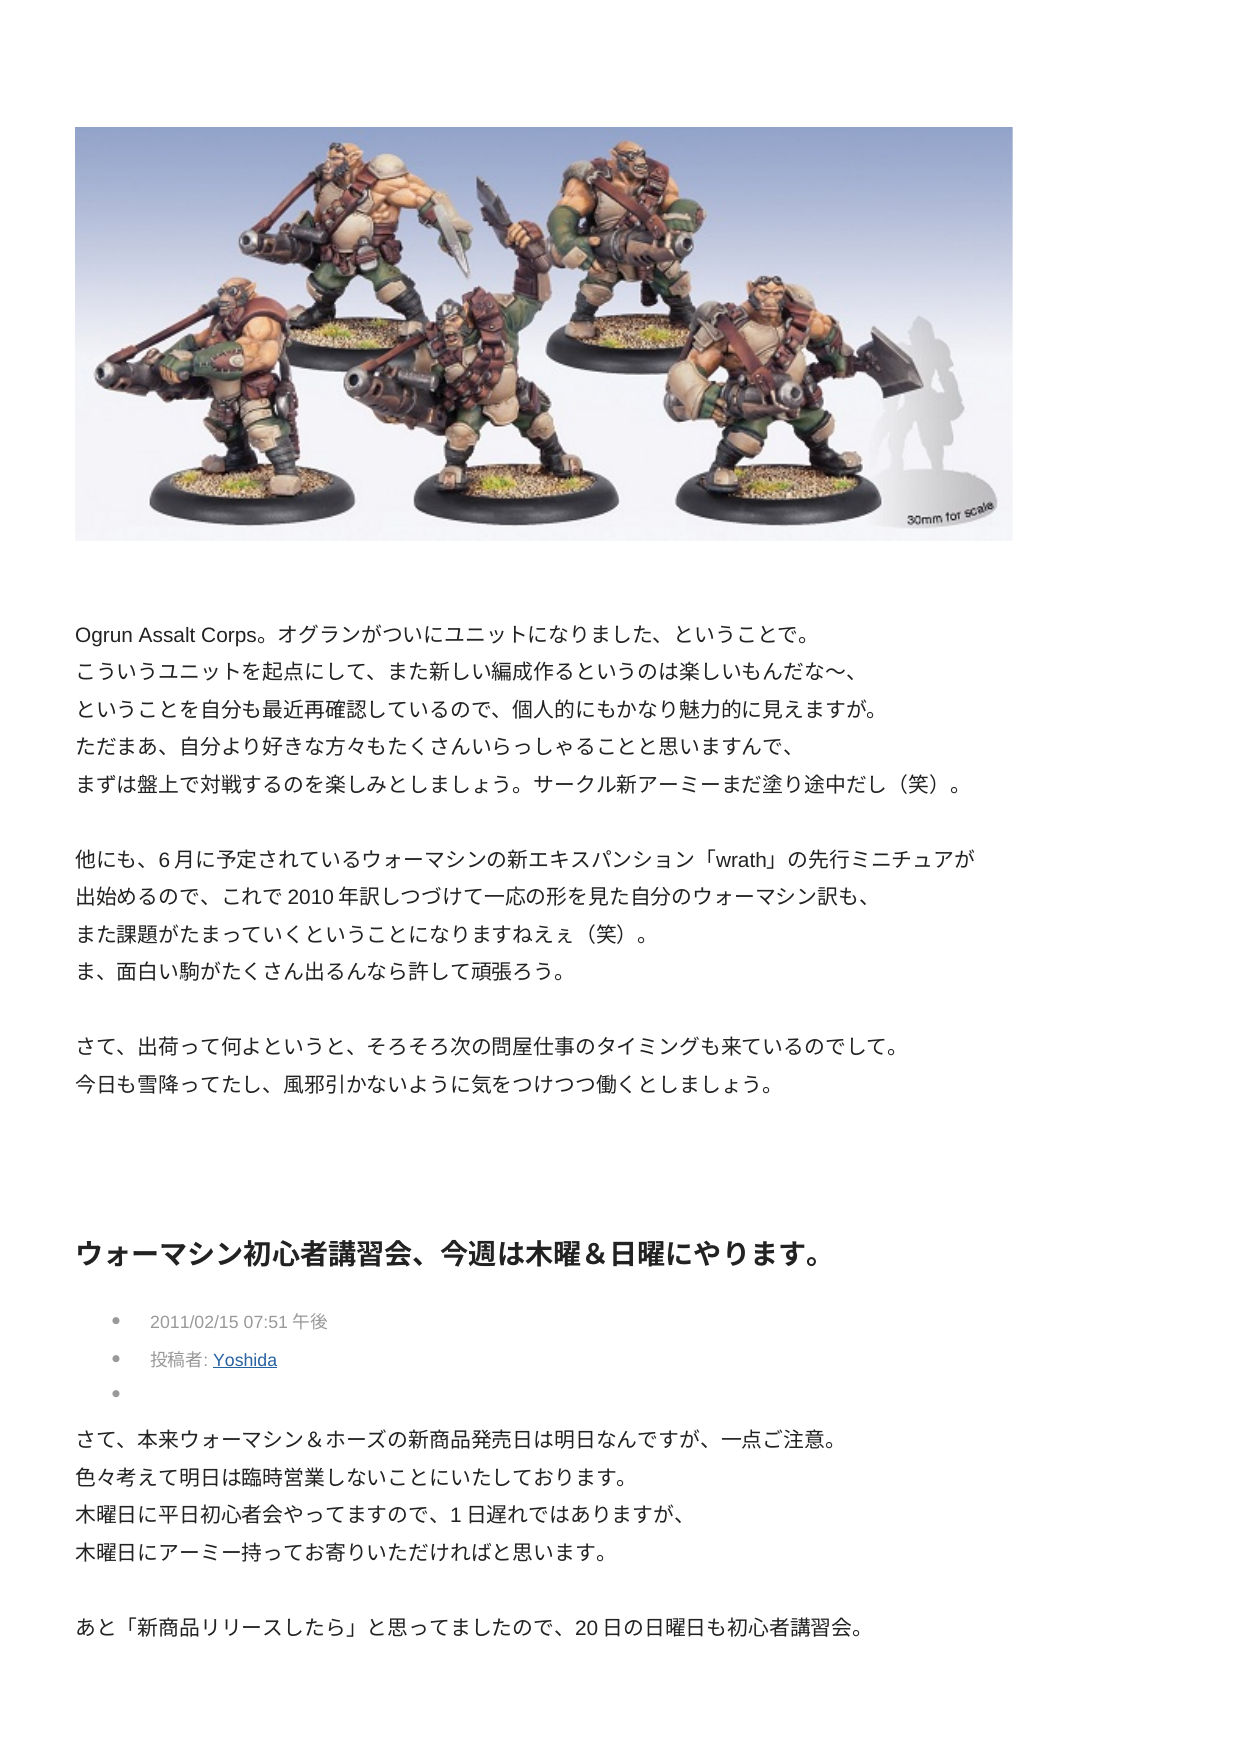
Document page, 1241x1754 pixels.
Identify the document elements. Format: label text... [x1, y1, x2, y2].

picture [75, 127, 1013, 541]
list 2011/02/15 07:51 午後 [112, 1302, 1165, 1339]
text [75, 1419, 1165, 1644]
list 投稿者: Yoshida [112, 1339, 1165, 1377]
text ウォーマシン初心者講習会、今週は木曜＆日曜にやります。 [75, 1214, 1165, 1289]
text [75, 89, 1165, 1102]
